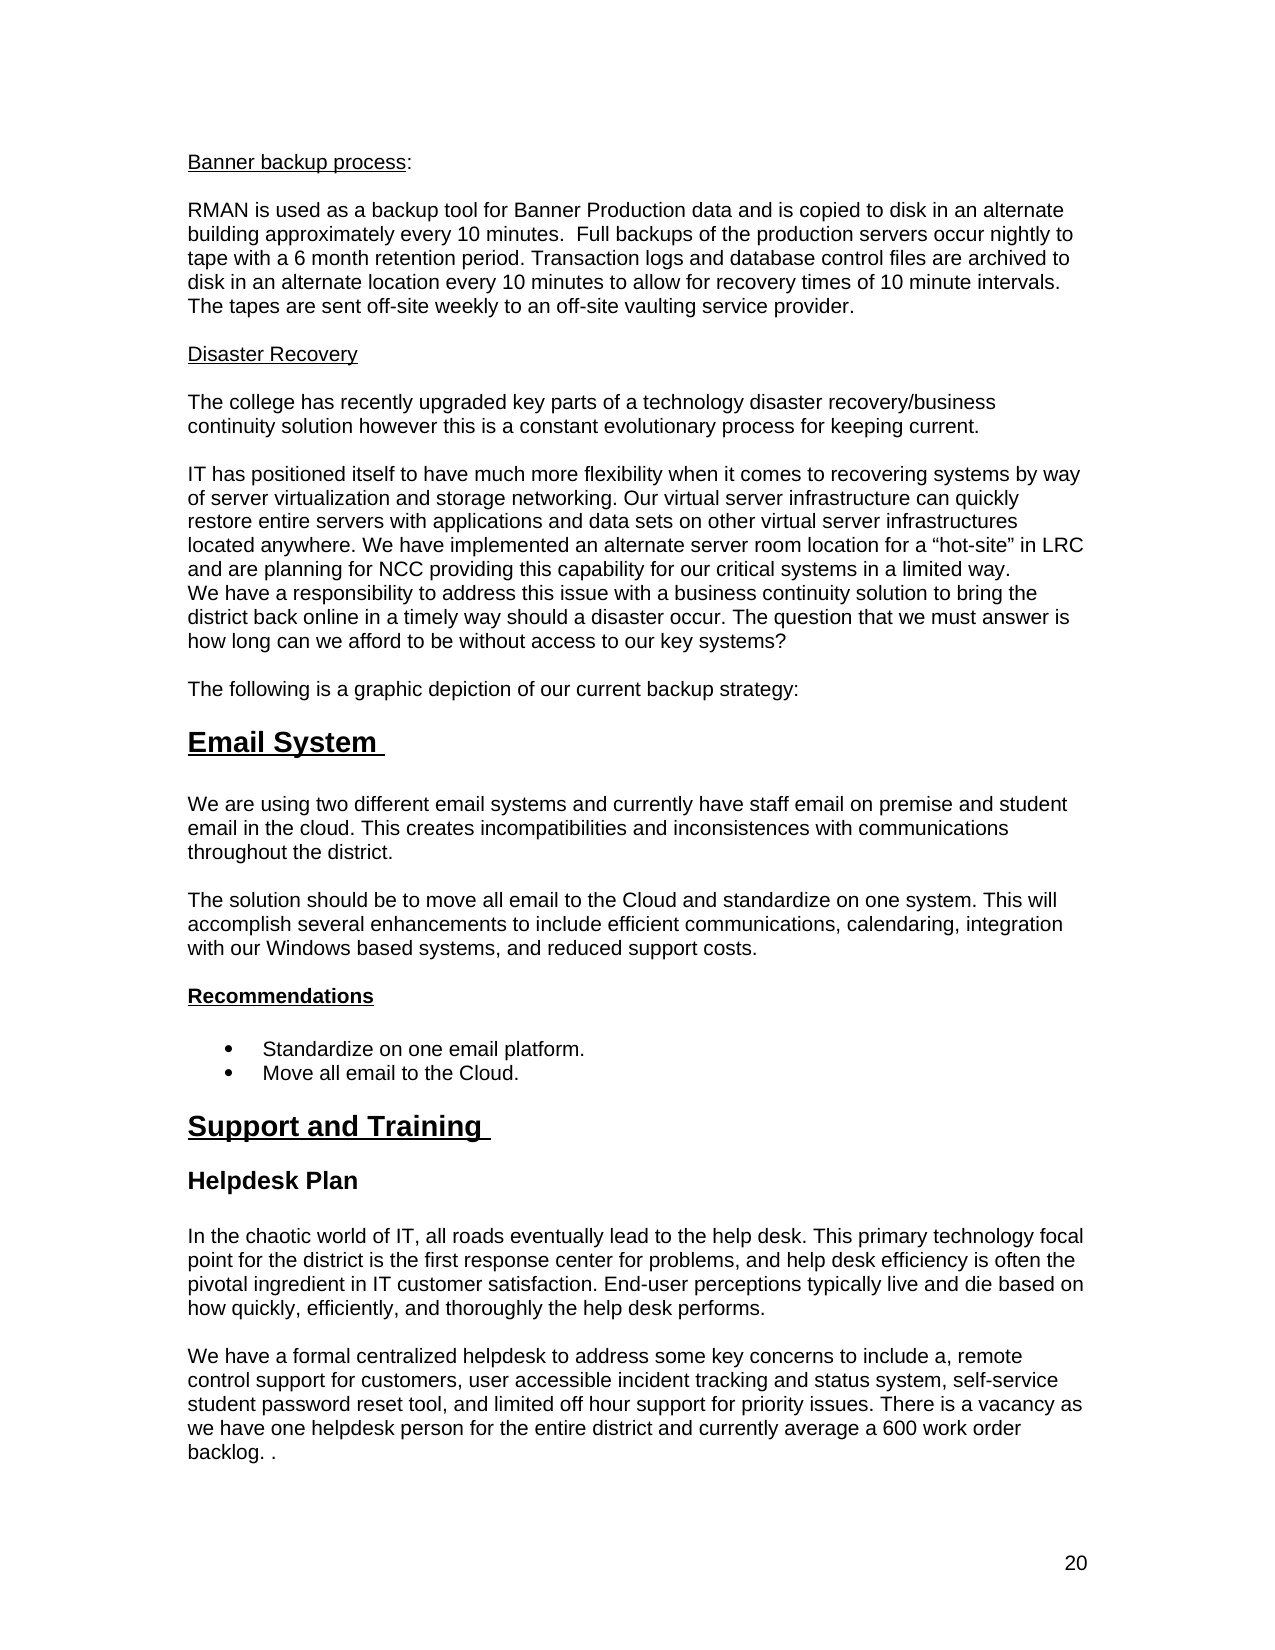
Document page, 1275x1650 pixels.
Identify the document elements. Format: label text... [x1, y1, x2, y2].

subtitle Helpdesk Plan [187, 1166, 1087, 1195]
text We have a formal centralized helpdesk to address some key concerns to include a, remote control support for customers, user accessible incident tracking and status system, self-service student password reset tool, and limited off hour support for priority issues. There is a vacancy as we have one helpdesk person for the entire district and currently average a 600 work order backlog. . [187, 1344, 1087, 1463]
list Standardize on one email platform. [225, 1037, 1087, 1061]
text Banner backup process: [187, 150, 1087, 174]
text IT has positioned itself to have much more flexibility when it comes to recovering systems by way of server virtualization and storage networking. Our virtual server infrastructure can quickly restore entire servers with applications and data sets on other virtual server infrastructures located anywhere. We have implemented an alternate server room location for a “hot-site” in LRC and are planning for NCC providing this capability for our critical systems in a limited way. [187, 461, 1087, 581]
list Move all email to the Cloud. [225, 1061, 1087, 1085]
text RMAN is used as a backup tool for Banner Production data and is copied to disk in an alternate building approximately every 10 minutes. Full backups of the production servers occur nightly to tape with a 6 month retention period. Transaction logs and database control files are archived to disk in an alternate location every 10 minutes to allow for recovery times of 10 minute intervals. The tapes are sent off-site weekly to an off-site vaulting service provider. [187, 198, 1087, 318]
text Support and Training [187, 1109, 1087, 1142]
text The following is a graphic depiction of our current backup strategy: [187, 677, 1087, 701]
text Disaster Recovery [187, 342, 1087, 366]
text In the chaotic world of IT, all roads eventually lead to the help desk. This primary technology focal point for the district is the first response center for problems, and help desk efficiency is often the pivotal ingredient in IT customer satisfaction. End-user perceptions typically live and die based on how quickly, efficiently, and thoroughly the help desk performs. [187, 1224, 1087, 1320]
subtitle Recommendations [187, 984, 1087, 1008]
text The solution should be to move all email to the Cloud and standardize on one system. This will accomplish several enhancements to include efficient communications, calendaring, integration with our Windows based systems, and reduced support costs. [187, 888, 1087, 960]
text The college has recently upgraded key parts of a technology disaster recovery/business continuity solution however this is a constant evolutionary process for keeping current. [187, 389, 1087, 437]
text We are using two different email systems and currently have staff email on premise and student email in the cloud. This creates incompatibilities and inconsistences with communications throughout the district. [187, 792, 1087, 864]
text We have a responsibility to address this issue with a business continuity solution to bring the district back online in a timely way should a disaster occur. The question that we must answer is how long can we afford to be without access to our key systems? [187, 581, 1087, 653]
subtitle Email System [187, 725, 1087, 758]
